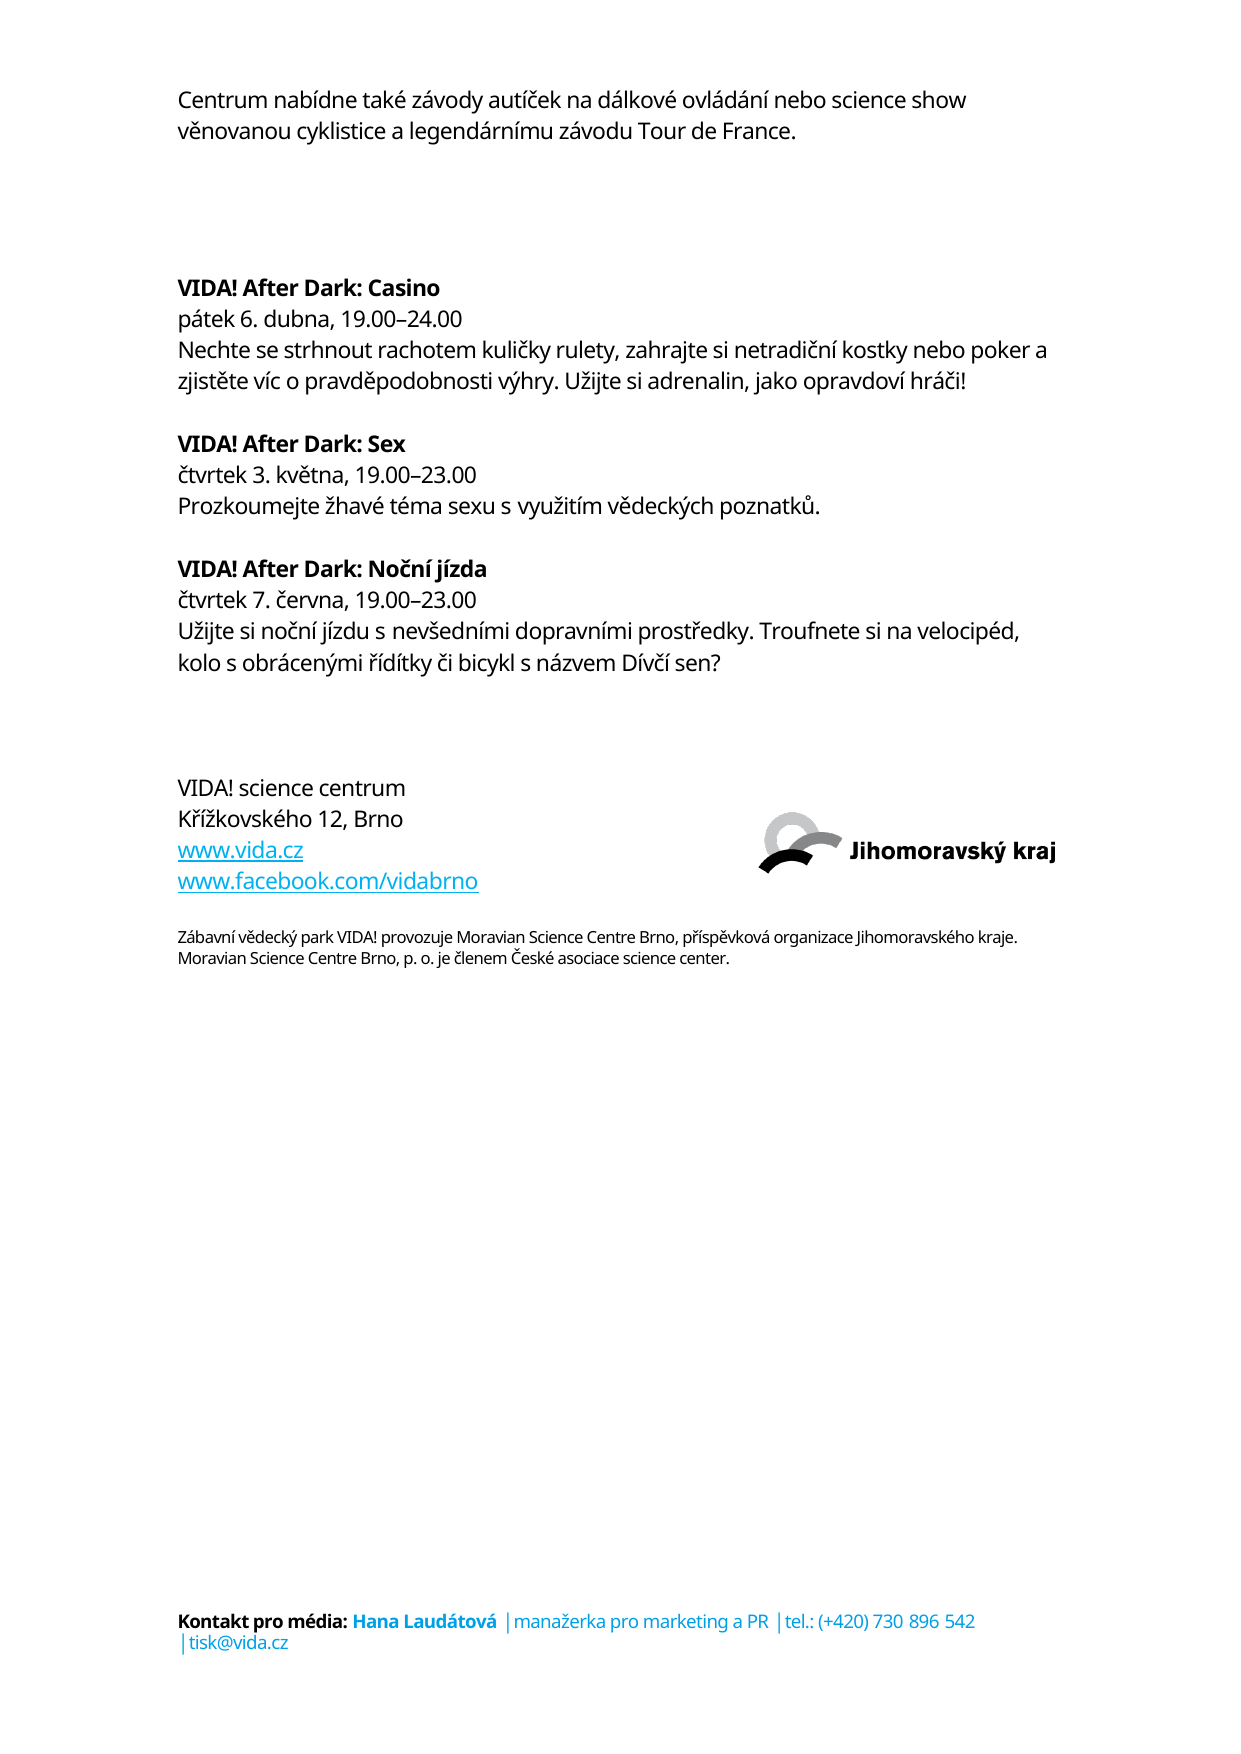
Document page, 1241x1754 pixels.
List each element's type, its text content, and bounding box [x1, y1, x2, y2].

text VIDA! science centrum [177, 771, 1069, 802]
text Moravian Science Centre Brno, p. o. je členem České asociace science center. [177, 948, 1069, 969]
text VIDA! After Dark: Noční jízda [177, 552, 1069, 583]
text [177, 83, 1069, 146]
text VIDA! After Dark: Sex [177, 427, 1069, 458]
text VIDA! After Dark: Casino [177, 271, 1069, 302]
text čtvrtek 3. května, 19.00–23.00 [177, 458, 1069, 490]
text www.facebook.com/vidabrno [177, 865, 1069, 896]
text Užijte si noční jízdu s nevšedními dopravními prostředky. Troufnete si na velocipéd, kolo s obrácenými řídítky či bicykl s názvem Dívčí sen? [177, 615, 1069, 677]
text Zábavní vědecký park VIDA! provozuje Moravian Science Centre Brno, příspěvková organizace Jihomoravského kraje. [177, 927, 1069, 948]
text čtvrtek 7. června, 19.00–23.00 [177, 583, 1069, 615]
text Prozkoumejte žhavé téma sexu s využitím vědeckých poznatků. [177, 490, 1069, 521]
text www.vida.cz [177, 833, 1069, 865]
text Křížkovského 12, Brno [177, 802, 1069, 833]
text pátek 6. dubna, 19.00–24.00 Nechte se strhnout rachotem kuličky rulety, zahrajte si netradiční kostky nebo poker a zjistěte víc o pravděpodobnosti výhry. Užijte si adrenalin, jako opravdoví hráči! [177, 302, 1069, 396]
